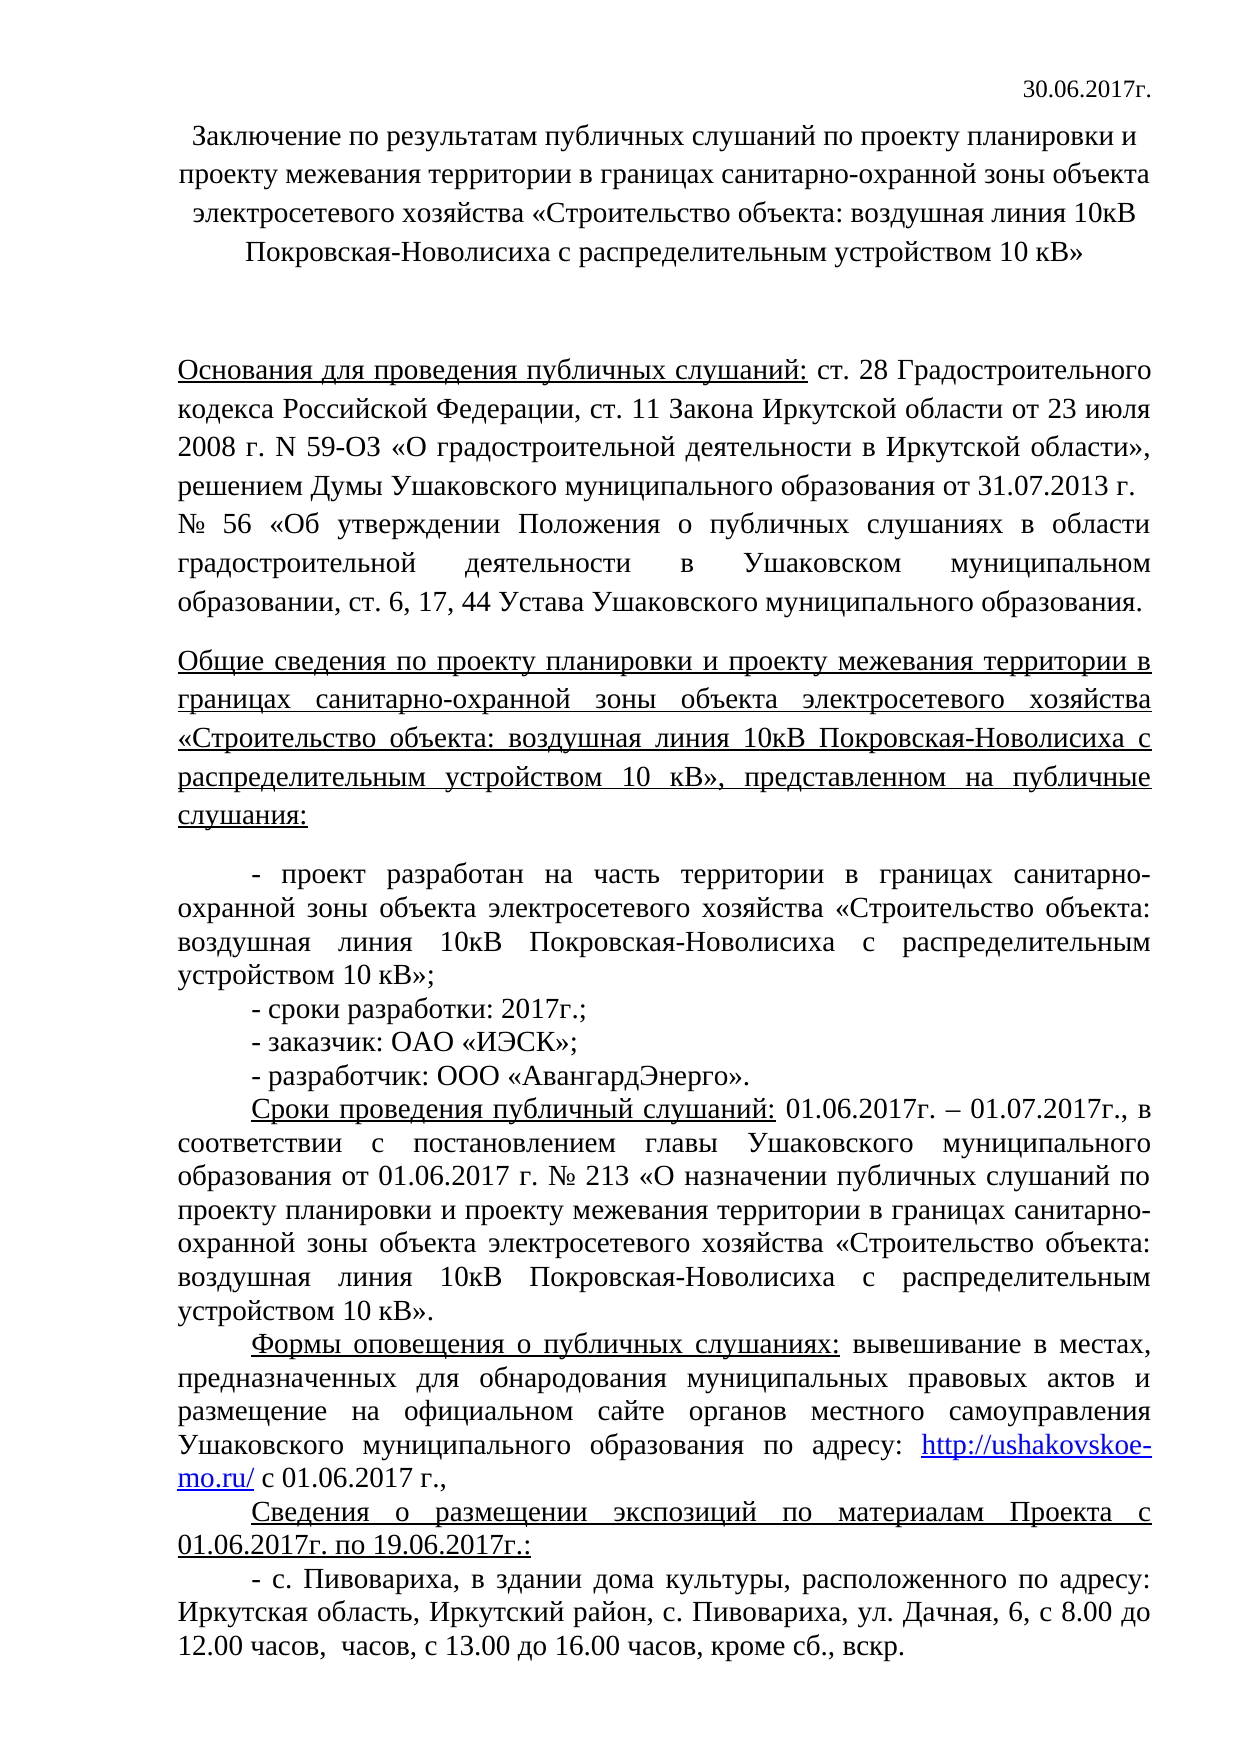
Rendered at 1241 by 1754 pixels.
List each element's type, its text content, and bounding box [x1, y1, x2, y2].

text Общие сведения по проекту планировки и проекту межевания территории в границах санитарно-охранной зоны объекта электросетевого хозяйства «Строительство объекта: воздушная линия 10кВ Покровская-Новолисиха с распределительным устройством 10 кВ», представленном на публичные слушания: [177, 643, 1152, 672]
text Общие сведения по проекту планировки и проекту межевания территории в границах санитарно-охранной зоны объекта электросетевого хозяйства «Строительство объекта: воздушная линия 10кВ Покровская-Новолисиха с распределительным устройством 10 кВ», представленном на публичные слушания: [177, 789, 1152, 831]
text Сведения о размещении экспозиций по материалам Проекта с 01.06.2017г. по 19.06.2017г.: [177, 1494, 1152, 1561]
text Основания для проведения публичных слушаний: ст. 28 Градостроительного кодекса Российской Федерации, ст. 11 Закона Иркутской области от 23 июля 2008 г. N 59-ОЗ «О градостроительной деятельности в Иркутской области», решением Думы Ушаковского муниципального образования от 31.07.2013 г. № 56 «Об утверждении Положения о публичных слушаниях в области градостроительной деятельности в Ушаковском муниципальном образовании, ст. 6, 17, 44 Устава Ушаковского муниципального образования. [177, 352, 1152, 617]
text Общие сведения по проекту планировки и проекту межевания территории в границах санитарно-охранной зоны объекта электросетевого хозяйства «Строительство объекта: воздушная линия 10кВ Покровская-Новолисиха с распределительным устройством 10 кВ», представленном на публичные слушания: [177, 673, 1152, 711]
text Сроки проведения публичный слушаний: 01.06.2017г. – 01.07.2017г., в соответствии с постановлением главы Ушаковского муниципального образования от 01.06.2017 г. № 213 «О назначении публичных слушаний по проекту планировки и проекту межевания территории в границах санитарно-охранной зоны объекта электросетевого хозяйства «Строительство объекта: воздушная линия 10кВ Покровская-Новолисиха с распределительным устройством 10 кВ». [177, 1091, 1152, 1326]
text Формы оповещения о публичных слушаниях: вывешивание в местах, предназначенных для обнародования муниципальных правовых актов и размещение на официальном сайте органов местного самоуправления Ушаковского муниципального образования по адресу: http://ushakovskoe-mo.ru/ с 01.06.2017 г., [177, 1326, 1152, 1494]
text Заключение по результатам публичных слушаний по проекту планировки и проекту межевания территории в границах санитарно-охранной зоны объекта электросетевого хозяйства «Строительство объекта: воздушная линия 10кВ Покровская-Новолисиха с распределительным устройством 10 кВ» [177, 118, 1152, 267]
text - сроки разработки: 2017г.; [177, 991, 1152, 1024]
text - с. Пивовариха, в здании дома культуры, расположенного по адресу: Иркутская область, Иркутский район, с. Пивовариха, ул. Дачная, 6, с 8.00 до 12.00 часов, часов, с 13.00 до 16.00 часов, кроме сб., вскр. [177, 1561, 1152, 1662]
text Общие сведения по проекту планировки и проекту межевания территории в границах санитарно-охранной зоны объекта электросетевого хозяйства «Строительство объекта: воздушная линия 10кВ Покровская-Новолисиха с распределительным устройством 10 кВ», представленном на публичные слушания: [177, 712, 1152, 749]
text Общие сведения по проекту планировки и проекту межевания территории в границах санитарно-охранной зоны объекта электросетевого хозяйства «Строительство объекта: воздушная линия 10кВ Покровская-Новолисиха с распределительным устройством 10 кВ», представленном на публичные слушания: [177, 750, 1152, 788]
text - заказчик: ОАО «ИЭСК»; [177, 1024, 1152, 1058]
text - проект разработан на часть территории в границах санитарно-охранной зоны объекта электросетевого хозяйства «Строительство объекта: воздушная линия 10кВ Покровская-Новолисиха с распределительным устройством 10 кВ»; [177, 857, 1152, 991]
text - разработчик: ООО «АвангардЭнерго». [177, 1058, 1152, 1091]
